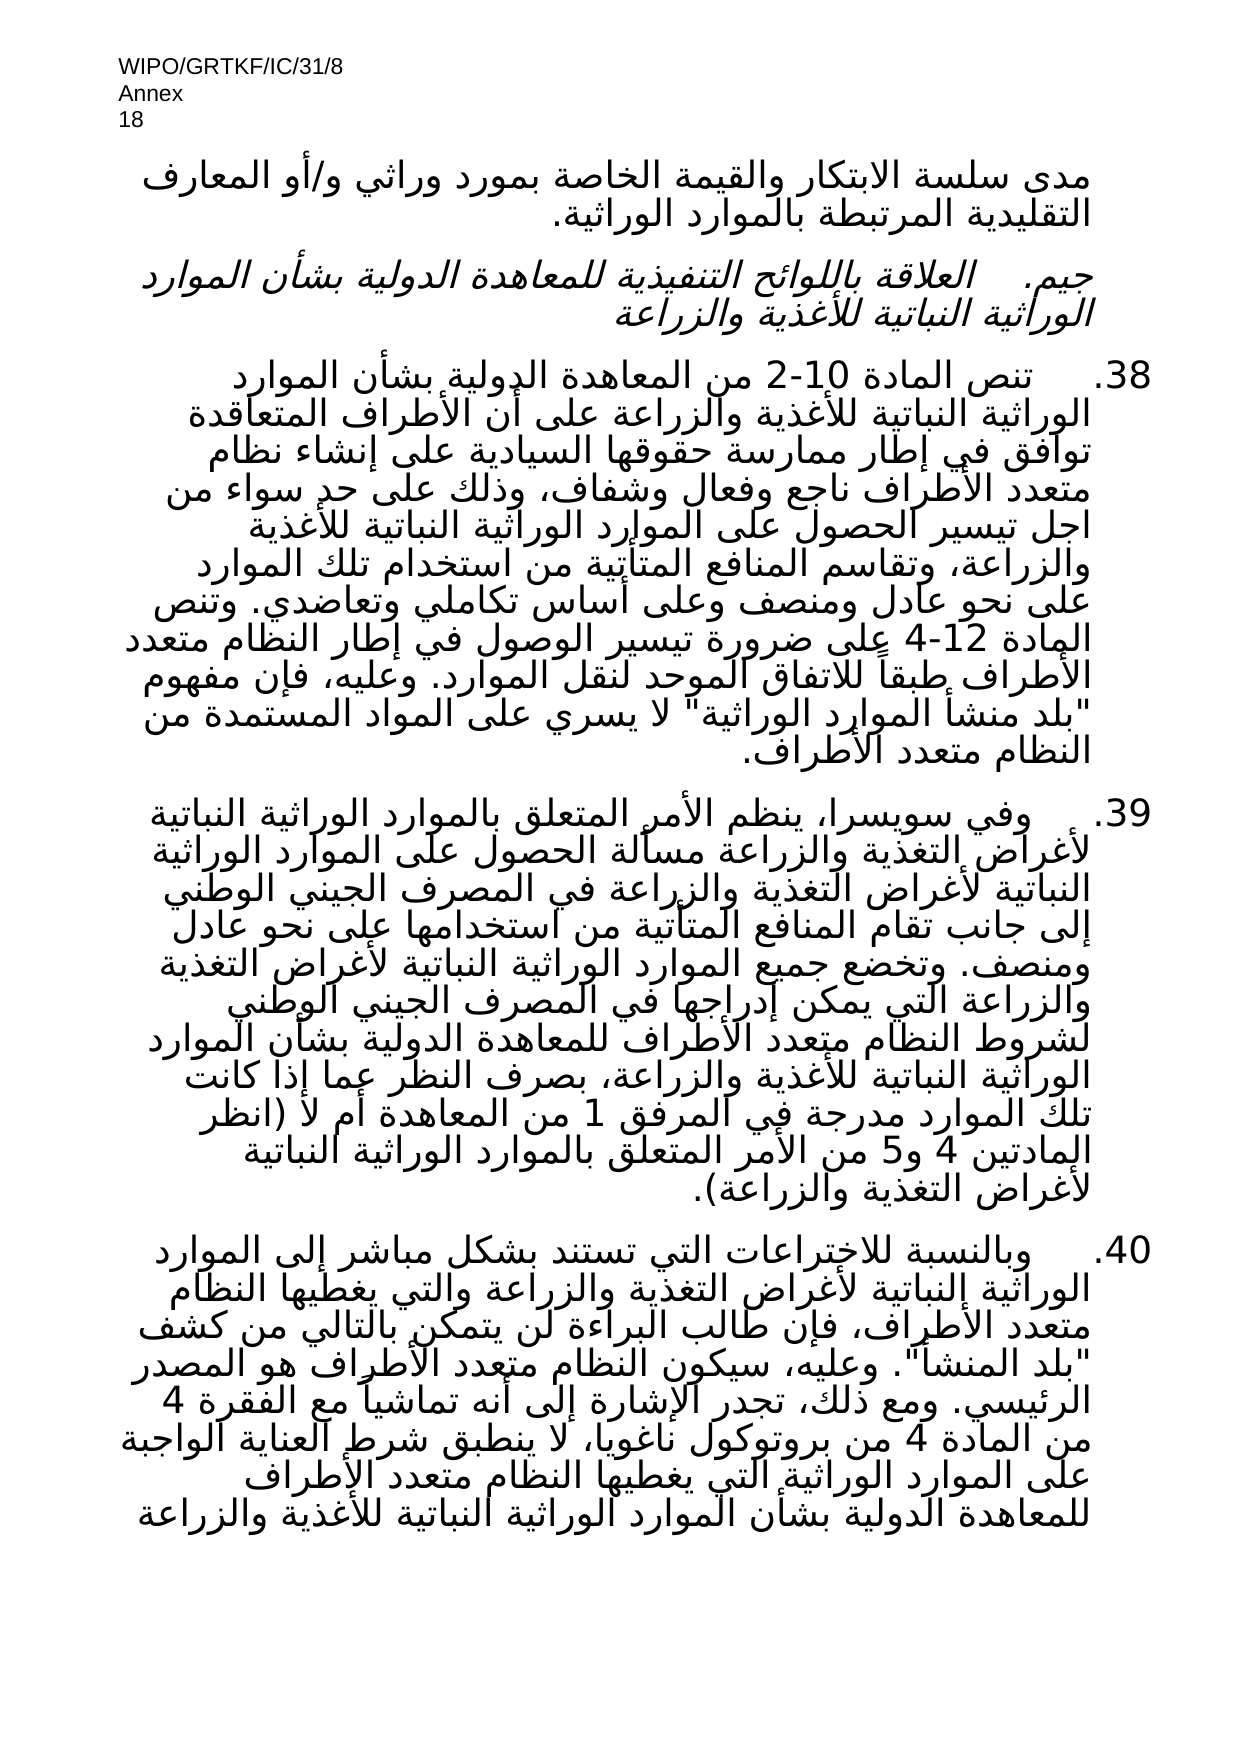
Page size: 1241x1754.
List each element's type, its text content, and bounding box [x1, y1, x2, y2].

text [118, 1233, 1092, 1533]
text وفي سويسرا، ينظم الأمر المتعلق بالموارد الوراثية النباتية لأغراض التغذية والزراعة مسألة الحصول على الموارد الوراثية النباتية لأغراض التغذية والزراعة في المصرف الجيني الوطني إلى جانب تقام المنافع المتأتية من استخدامها على نحو عادل ومنصف. وتخضع جميع الموارد الوراثية النباتية لأغراض التغذية والزراعة التي يمكن إدراجها في المصرف الجيني الوطني لشروط النظام متعدد الأطراف للمعاهدة الدولية بشأن الموارد الوراثية النباتية للأغذية والزراعة، بصرف النظر عما إذا كانت تلك الموارد مدرجة في المرفق 1 من المعاهدة أم لا (انظر المادتين 4 و5 من الأمر المتعلق بالموارد الوراثية النباتية لأغراض التغذية والزراعة). [118, 796, 1092, 1208]
list جيم. العلاقة باللوائح التنفيذية للمعاهدة الدولية بشأن الموارد الوراثية النباتية للأغذية والزراعة [118, 258, 1092, 333]
text تنص المادة 10-2 من المعاهدة الدولية بشأن الموارد الوراثية النباتية للأغذية والزراعة على أن الأطراف المتعاقدة توافق في إطار ممارسة حقوقها السيادية على إنشاء نظام متعدد الأطراف ناجع وفعال وشفاف، وذلك على حد سواء من اجل تيسير الحصول على الموارد الوراثية النباتية للأغذية والزراعة، وتقاسم المنافع المتأتية من استخدام تلك الموارد على نحو عادل ومنصف وعلى أساس تكاملي وتعاضدي. وتنص المادة 12-4 على ضرورة تيسير الوصول في إطار النظام متعدد الأطراف طبقاً للاتفاق الموحد لنقل الموارد. وعليه، فإن مفهوم "بلد منشأ الموارد الوراثية" لا يسري على المواد المستمدة من النظام متعدد الأطراف. [118, 358, 1092, 771]
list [118, 158, 1092, 233]
